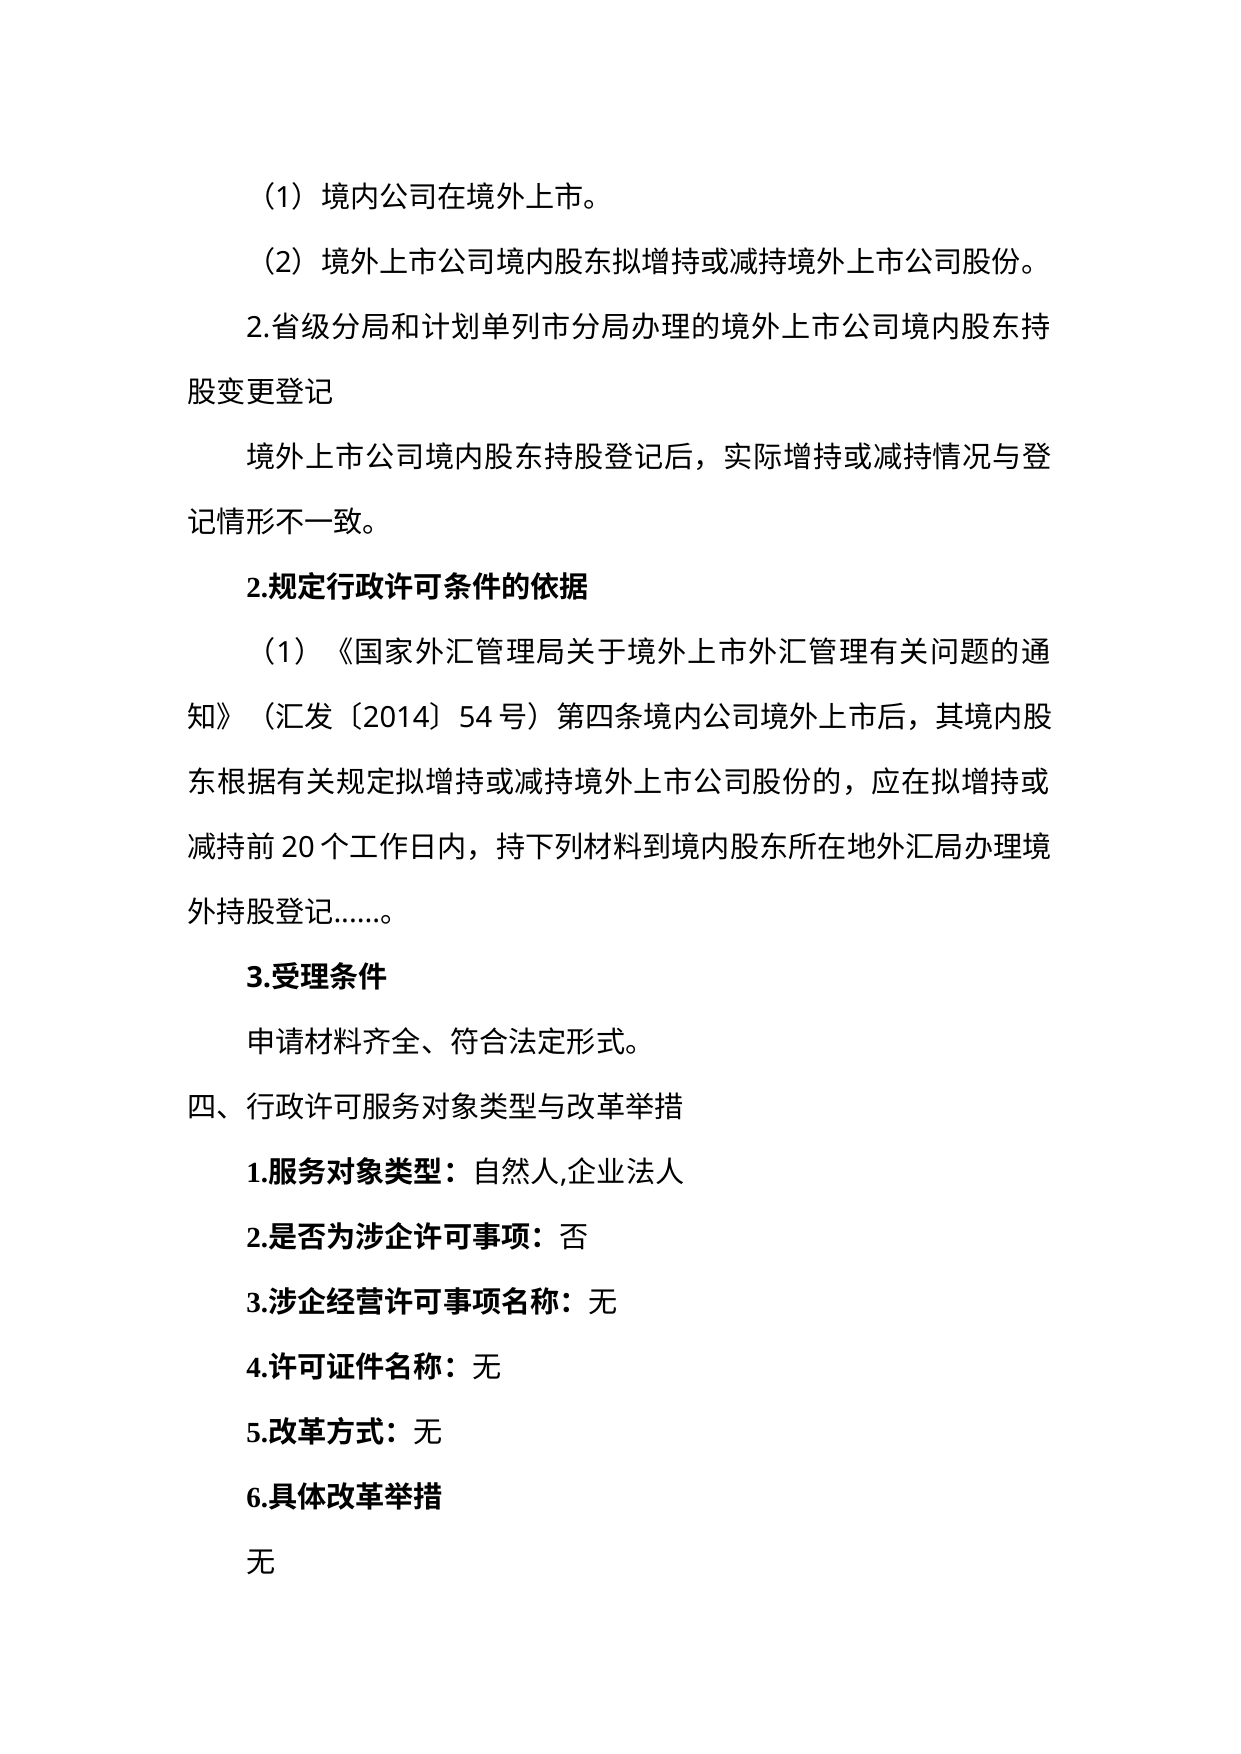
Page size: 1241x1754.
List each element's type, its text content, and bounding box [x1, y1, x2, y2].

text （1）《国家外汇管理局关于境外上市外汇管理有关问题的通知》（汇发〔2014〕54号）第四条境内公司境外上市后，其境内股东根据有关规定拟增持或减持境外上市公司股份的，应在拟增持或减持前20个工作日内，持下列材料到境内股东所在地外汇局办理境外持股登记......。 [187, 617, 1053, 942]
text 2.省级分局和计划单列市分局办理的境外上市公司境内股东持股变更登记 [187, 292, 1053, 422]
text 境外上市公司境内股东持股登记后，实际增持或减持情况与登记情形不一致。 [187, 422, 1053, 552]
text 无 [187, 1527, 1053, 1592]
text 5.改革方式：无 [187, 1397, 1053, 1462]
text 2.规定行政许可条件的依据 [187, 552, 1053, 617]
text 四、行政许可服务对象类型与改革举措 [187, 1072, 1053, 1137]
text 3.涉企经营许可事项名称：无 [187, 1267, 1053, 1332]
text （2）境外上市公司境内股东拟增持或减持境外上市公司股份。 [187, 227, 1053, 292]
text 6.具体改革举措 [187, 1462, 1053, 1527]
text 申请材料齐全、符合法定形式。 [187, 1007, 1053, 1072]
text 1.服务对象类型：自然人,企业法人 [187, 1137, 1053, 1202]
text （1）境内公司在境外上市。 [187, 162, 1053, 227]
text 4.许可证件名称：无 [187, 1332, 1053, 1397]
text 2.是否为涉企许可事项：否 [187, 1202, 1053, 1267]
text 3.受理条件 [187, 942, 1053, 1007]
